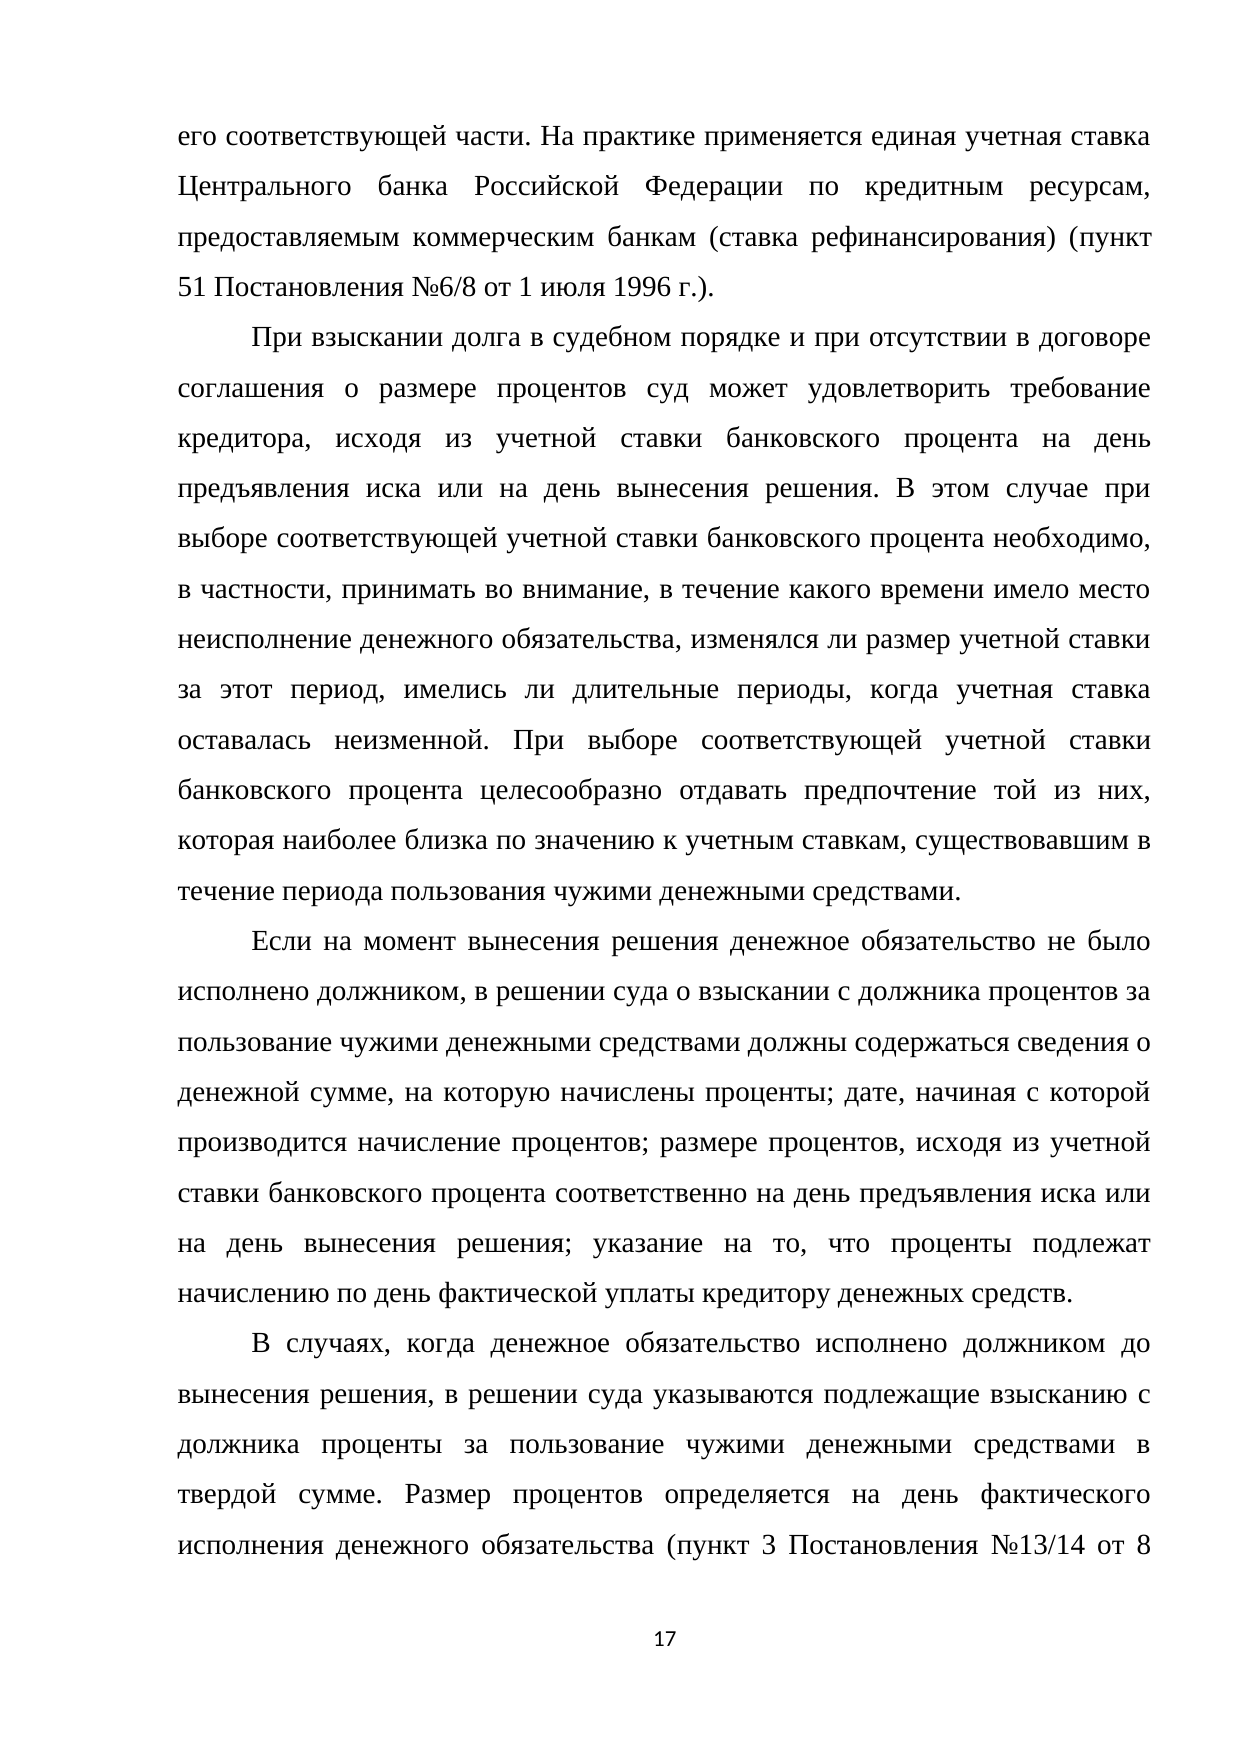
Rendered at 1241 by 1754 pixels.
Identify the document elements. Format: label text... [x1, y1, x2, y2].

text Если на момент вынесения решения денежное обязательство не было исполнено должником, в решении суда о взыскании с должника процентов за пользование чужими денежными средствами должны содержаться сведения о денежной сумме, на которую начислены проценты; дате, начиная с которой производится начисление процентов; размере процентов, исходя из учетной ставки банковского процента соответственно на день предъявления иска или на день вынесения решения; указание на то, что проценты подлежат начислению по день фактической уплаты кредитору денежных средств. [177, 923, 1152, 1309]
text При взыскании долга в судебном порядке и при отсутствии в договоре соглашения о размере процентов суд может удовлетворить требование кредитора, исходя из учетной ставки банковского процента на день предъявления иска или на день вынесения решения. В этом случае при выборе соответствующей учетной ставки банковского процента необходимо, в частности, принимать во внимание, в течение какого времени имело место неисполнение денежного обязательства, изменялся ли размер учетной ставки за этот период, имелись ли длительные периоды, когда учетная ставка оставалась неизменной. При выборе соответствующей учетной ставки банковского процента целесообразно отдавать предпочтение той из них, которая наиболее близка по значению к учетным ставкам, существовавшим в течение периода пользования чужими денежными средствами. [177, 319, 1152, 906]
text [177, 118, 1152, 303]
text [177, 1326, 1152, 1560]
